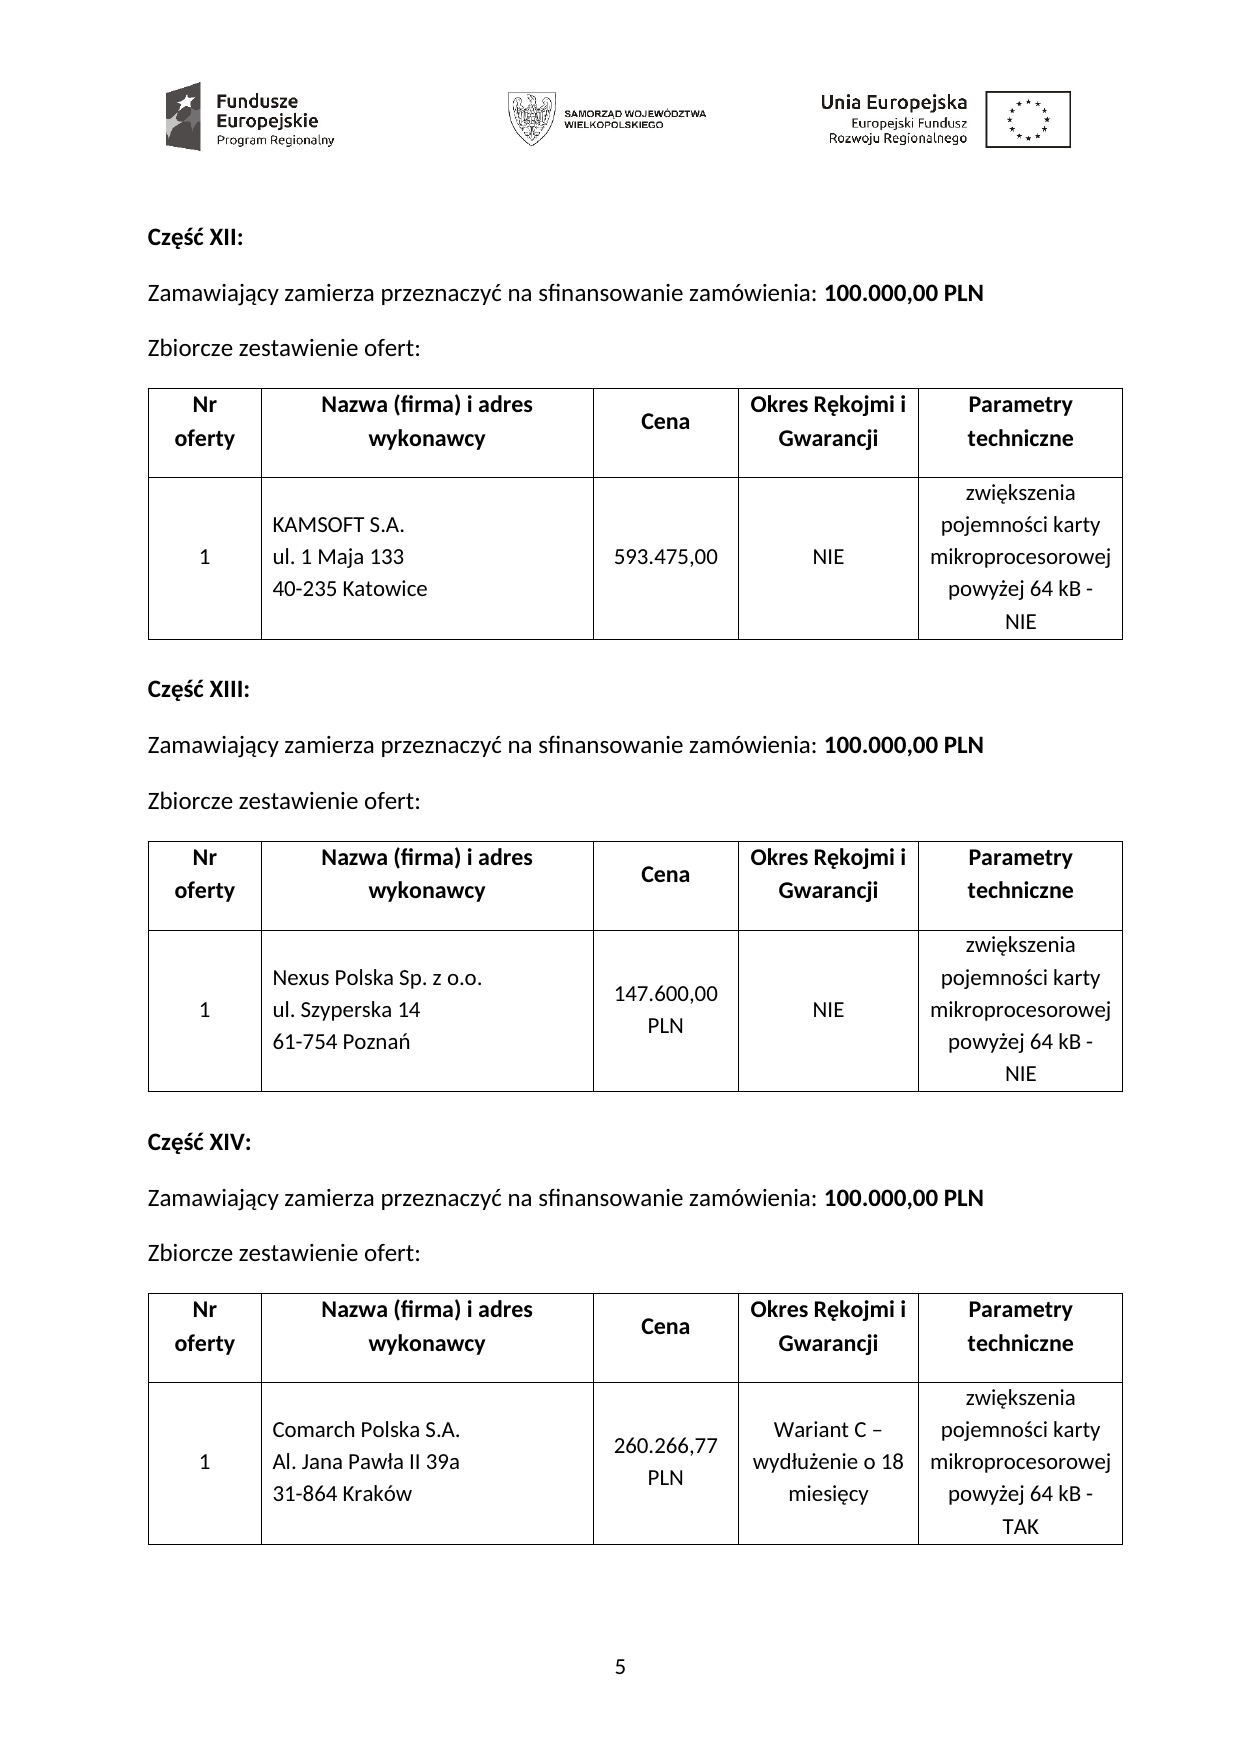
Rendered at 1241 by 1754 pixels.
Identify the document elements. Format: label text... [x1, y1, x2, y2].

table_header Nr oferty [149, 842, 261, 929]
table_header Cena [594, 842, 738, 929]
table_cell Comarch Polska S.A. Al. Jana Pawła II 39a 31-864 Kraków [262, 1383, 593, 1544]
table_cell zwiększenia pojemności karty mikroprocesorowej powyżej 64 kB - NIE [919, 478, 1122, 639]
table_cell 1 [149, 1383, 261, 1544]
table_cell zwiększenia pojemności karty mikroprocesorowej powyżej 64 kB - NIE [919, 931, 1122, 1091]
table_cell Wariant C – wydłużenie o 18 miesięcy [739, 1383, 918, 1544]
text Część XII: [148, 221, 1093, 251]
table_cell KAMSOFT S.A. ul. 1 Maja 133 40-235 Katowice [262, 478, 593, 639]
text Zamawiający zamierza przeznaczyć na sfinansowanie zamówienia: 100.000,00 PLN [148, 1182, 1093, 1212]
picture [147, 73, 1089, 165]
text Zbiorcze zestawienie ofert: [148, 1237, 1093, 1268]
text Zamawiający zamierza przeznaczyć na sfinansowanie zamówienia: 100.000,00 PLN [148, 729, 1093, 760]
table_cell NIE [739, 478, 918, 639]
table_header Nazwa (firma) i adres wykonawcy [262, 842, 593, 929]
table_cell Nexus Polska Sp. z o.o. ul. Szyperska 14 61-754 Poznań [262, 931, 593, 1091]
table_cell 260.266,77 PLN [594, 1383, 738, 1544]
text Zbiorcze zestawienie ofert: [148, 332, 1093, 363]
text Zbiorcze zestawienie ofert: [148, 785, 1093, 816]
text Część XIII: [148, 673, 1093, 704]
table_header Nazwa (firma) i adres wykonawcy [262, 1294, 593, 1382]
table_cell 1 [149, 478, 261, 639]
table_cell NIE [739, 931, 918, 1091]
table_cell 147.600,00 PLN [594, 931, 738, 1091]
table_cell 593.475,00 [594, 478, 738, 639]
table_header Nr oferty [149, 389, 261, 477]
text Część XIV: [148, 1126, 1093, 1156]
table_header Okres Rękojmi i Gwarancji [739, 842, 918, 929]
table_header Okres Rękojmi i Gwarancji [739, 1294, 918, 1382]
table_header Cena [594, 389, 738, 477]
text Zamawiający zamierza przeznaczyć na sfinansowanie zamówienia: 100.000,00 PLN [148, 277, 1093, 307]
table_cell zwiększenia pojemności karty mikroprocesorowej powyżej 64 kB - TAK [919, 1383, 1122, 1544]
table_header Nr oferty [149, 1294, 261, 1382]
table_header Okres Rękojmi i Gwarancji [739, 389, 918, 477]
table_cell 1 [149, 931, 261, 1091]
table_header Parametry techniczne [919, 842, 1122, 929]
table_header Parametry techniczne [919, 389, 1122, 477]
table_header Nazwa (firma) i adres wykonawcy [262, 389, 593, 477]
table_header Parametry techniczne [919, 1294, 1122, 1382]
table_header Cena [594, 1294, 738, 1382]
